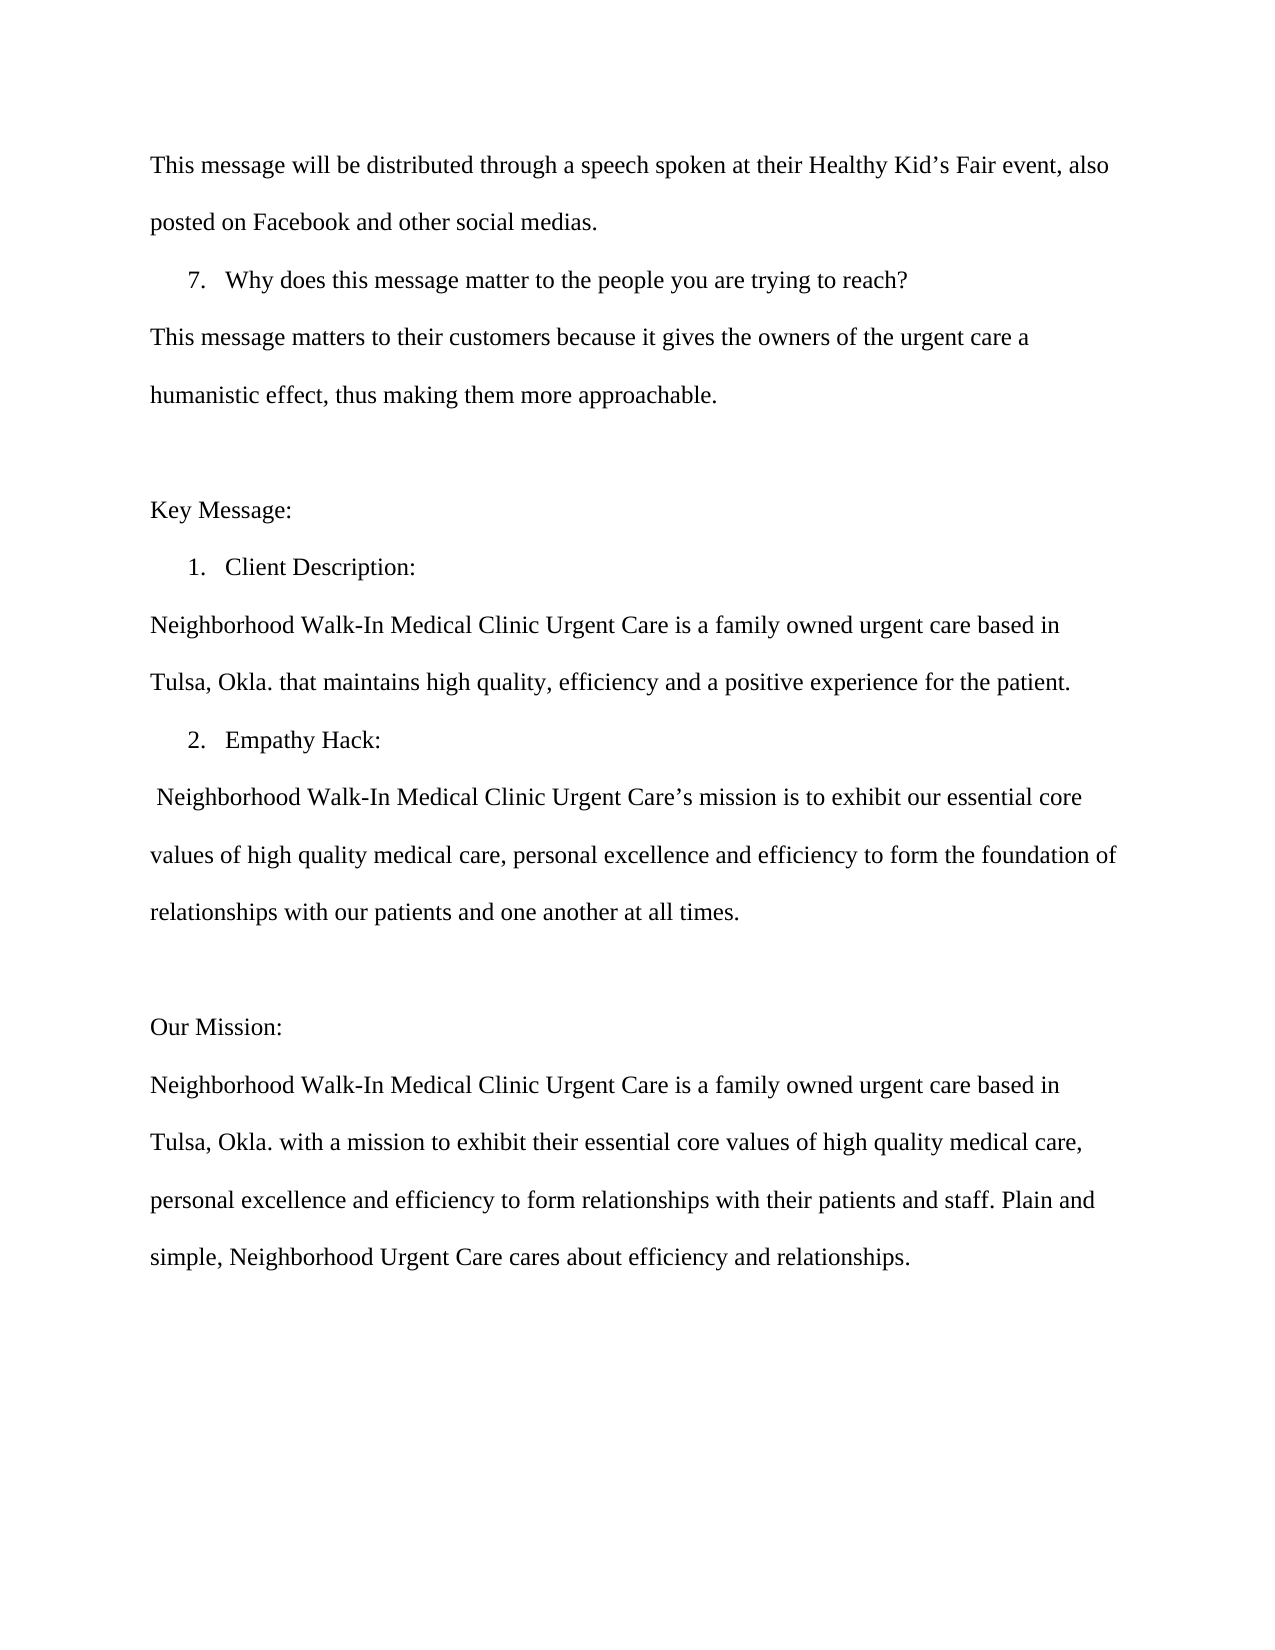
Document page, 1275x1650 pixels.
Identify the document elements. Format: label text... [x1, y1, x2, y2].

text This message will be distributed through a speech spoken at their Healthy Kid’s Fair event, also posted on Facebook and other social medias. [150, 150, 1125, 236]
text Neighborhood Walk-In Medical Clinic Urgent Care is a family owned urgent care based in Tulsa, Okla. that maintains high quality, efficiency and a positive experience for the patient. [150, 610, 1125, 696]
text Neighborhood Walk-In Medical Clinic Urgent Care is a family owned urgent care based in Tulsa, Okla. with a mission to exhibit their essential core values of high quality medical care, personal excellence and efficiency to form relationships with their patients and staff. Plain and simple, Neighborhood Urgent Care cares about efficiency and relationships. [150, 1070, 1125, 1271]
text Key Message: [150, 495, 1125, 524]
text This message matters to their customers because it gives the owners of the urgent care a humanistic effect, thus making them more approachable. [150, 322, 1125, 409]
list Client Description: [187, 552, 1125, 581]
text Neighborhood Walk-In Medical Clinic Urgent Care’s mission is to exhibit our essential core values of high quality medical care, personal excellence and efficiency to form the foundation of relationships with our patients and one another at all times. [150, 782, 1125, 926]
list Empathy Hack: [187, 725, 1125, 754]
text Our Mission: [150, 1012, 1125, 1041]
list Why does this message matter to the people you are trying to reach? [187, 265, 1125, 294]
